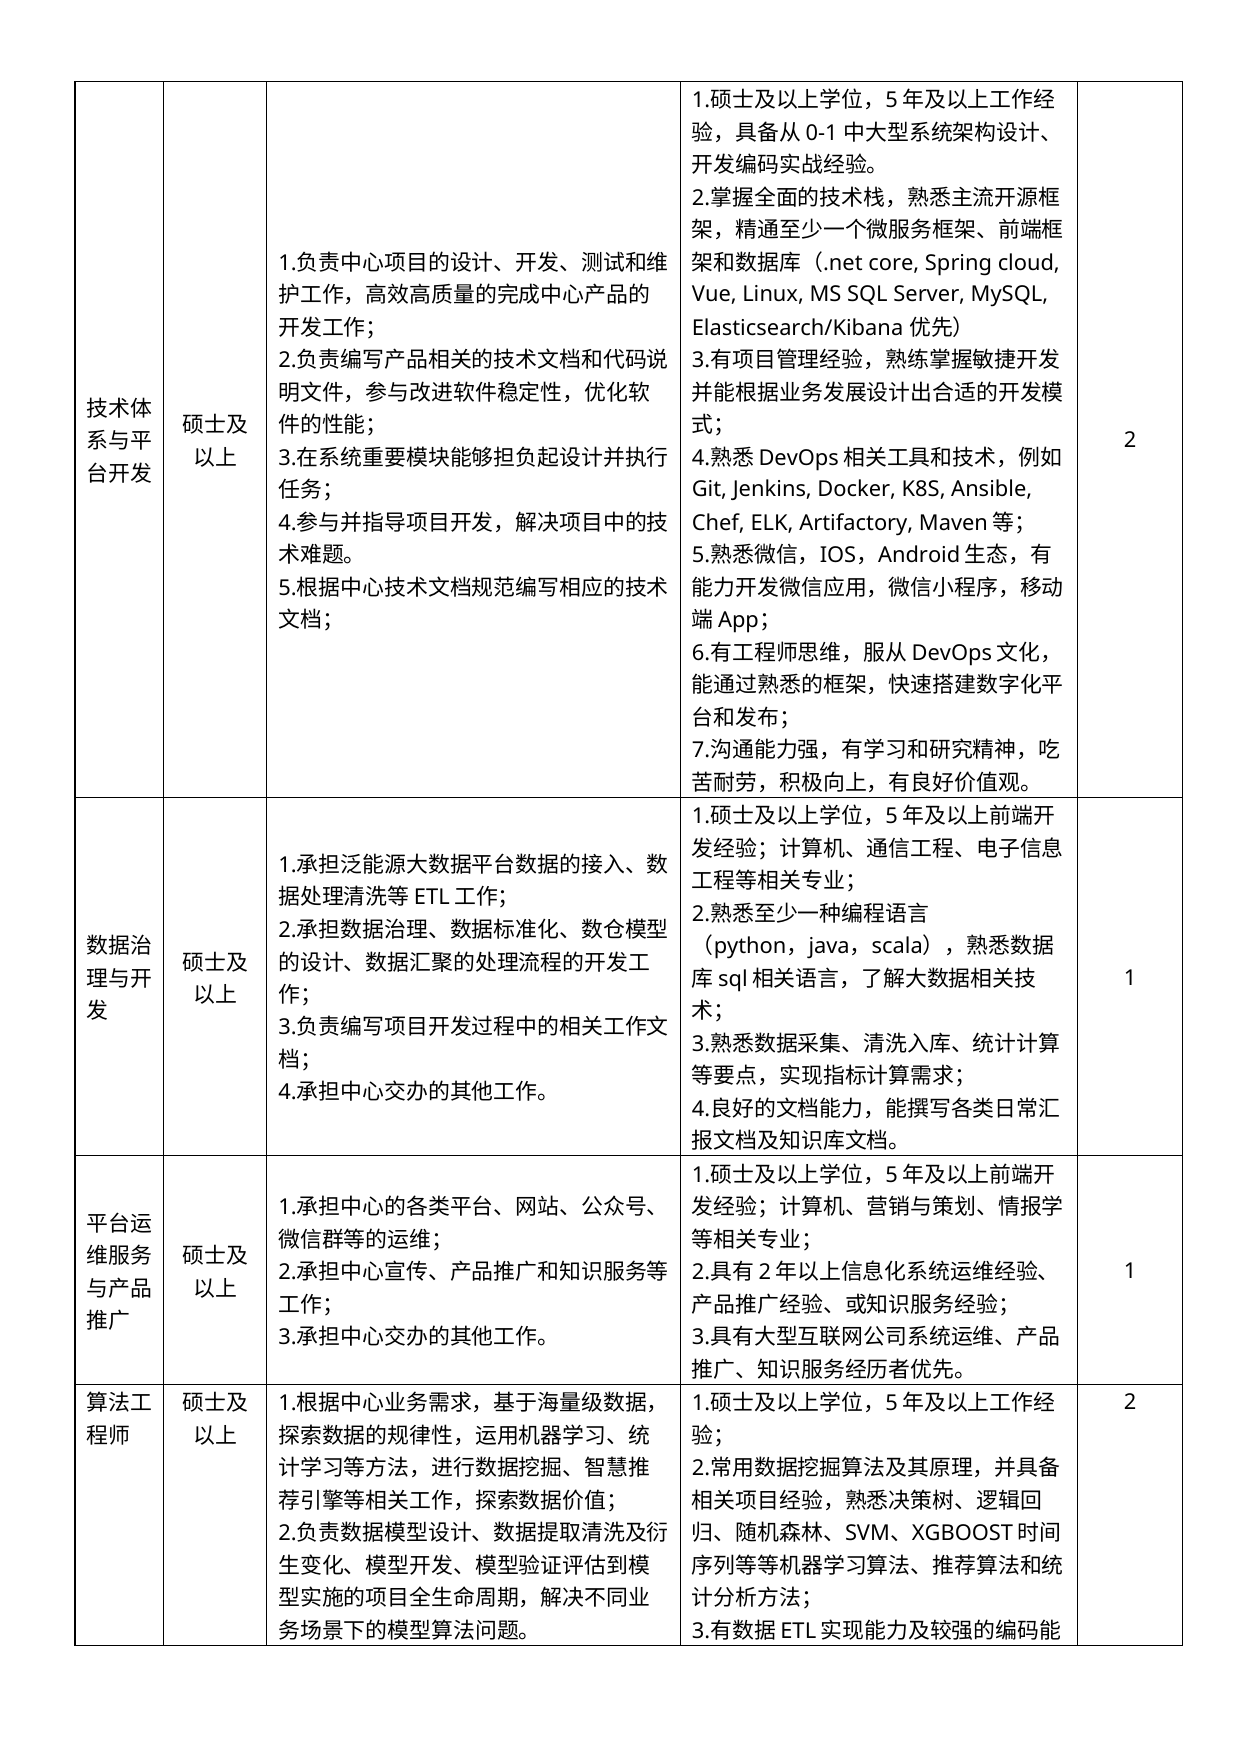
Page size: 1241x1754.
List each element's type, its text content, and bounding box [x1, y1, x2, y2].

table_cell 数据治理与开发 [76, 798, 163, 1155]
table_cell 硕士及以上 [164, 798, 266, 1155]
table_cell 1.硕士及以上学位，5年及以上前端开发经验；计算机、营销与策划、情报学等相关专业； 2.具有2年以上信息化系统运维经验、产品推广经验、或知识服务经验； 3.具有大型互联网公司系统运维、产品推广、知识服务经历者优先。 [681, 1156, 1077, 1384]
table_cell 技术体系与平台开发 [76, 82, 163, 797]
table_cell 1.负责中心项目的设计、开发、测试和维护工作，高效高质量的完成中心产品的开发工作； 2.负责编写产品相关的技术文档和代码说明文件，参与改进软件稳定性，优化软件的性能； 3.在系统重要模块能够担负起设计并执行任务； 4.参与并指导项目开发，解决项目中的技术难题。 5.根据中心技术文档规范编写相应的技术文档； [267, 82, 680, 797]
table_cell 2 [1078, 82, 1182, 797]
table_cell 2 [1078, 1385, 1182, 1645]
table_cell 1.承担中心的各类平台、网站、公众号、微信群等的运维； 2.承担中心宣传、产品推广和知识服务等工作； 3.承担中心交办的其他工作。 [267, 1156, 680, 1384]
table_cell 平台运维服务与产品推广 [76, 1156, 163, 1384]
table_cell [681, 1385, 1077, 1645]
table_cell 1 [1078, 1156, 1182, 1384]
table_cell 1.硕士及以上学位，5年及以上前端开发经验；计算机、通信工程、电子信息工程等相关专业； 2.熟悉至少一种编程语言（python，java，scala），熟悉数据库sql相关语言，了解大数据相关技术； 3.熟悉数据采集、清洗入库、统计计算等要点，实现指标计算需求； 4.良好的文档能力，能撰写各类日常汇报文档及知识库文档。 [681, 798, 1077, 1155]
table_cell 1.承担泛能源大数据平台数据的接入、数据处理清洗等ETL工作； 2.承担数据治理、数据标准化、数仓模型的设计、数据汇聚的处理流程的开发工作； 3.负责编写项目开发过程中的相关工作文档； 4.承担中心交办的其他工作。 [267, 798, 680, 1155]
table_cell 硕士及以上 [164, 1156, 266, 1384]
table_cell 1.硕士及以上学位，5年及以上工作经验，具备从0-1 中大型系统架构设计、开发编码实战经验。 2.掌握全面的技术栈，熟悉主流开源框架，精通至少一个微服务框架、前端框架和数据库（.net core, Spring cloud, Vue, Linux, MS SQL Server, MySQL, Elasticsearch/Kibana 优先） 3.有项目管理经验，熟练掌握敏捷开发并能根据业务发展设计出合适的开发模式； 4.熟悉DevOps相关工具和技术，例如Git, Jenkins, Docker, K8S, Ansible, Chef, ELK, Artifactory, Maven等； 5.熟悉微信，IOS，Android生态，有能力开发微信应用，微信小程序，移动端App； 6.有工程师思维，服从DevOps文化，能通过熟悉的框架，快速搭建数字化平台和发布； 7.沟通能力强，有学习和研究精神，吃苦耐劳，积极向上，有良好价值观。 [681, 82, 1077, 797]
table_cell 硕士及以上 [164, 1385, 266, 1645]
table_cell 硕士及以上 [164, 82, 266, 797]
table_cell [267, 1385, 680, 1645]
table_cell 1 [1078, 798, 1182, 1155]
table_cell 算法工程师 [76, 1385, 163, 1645]
